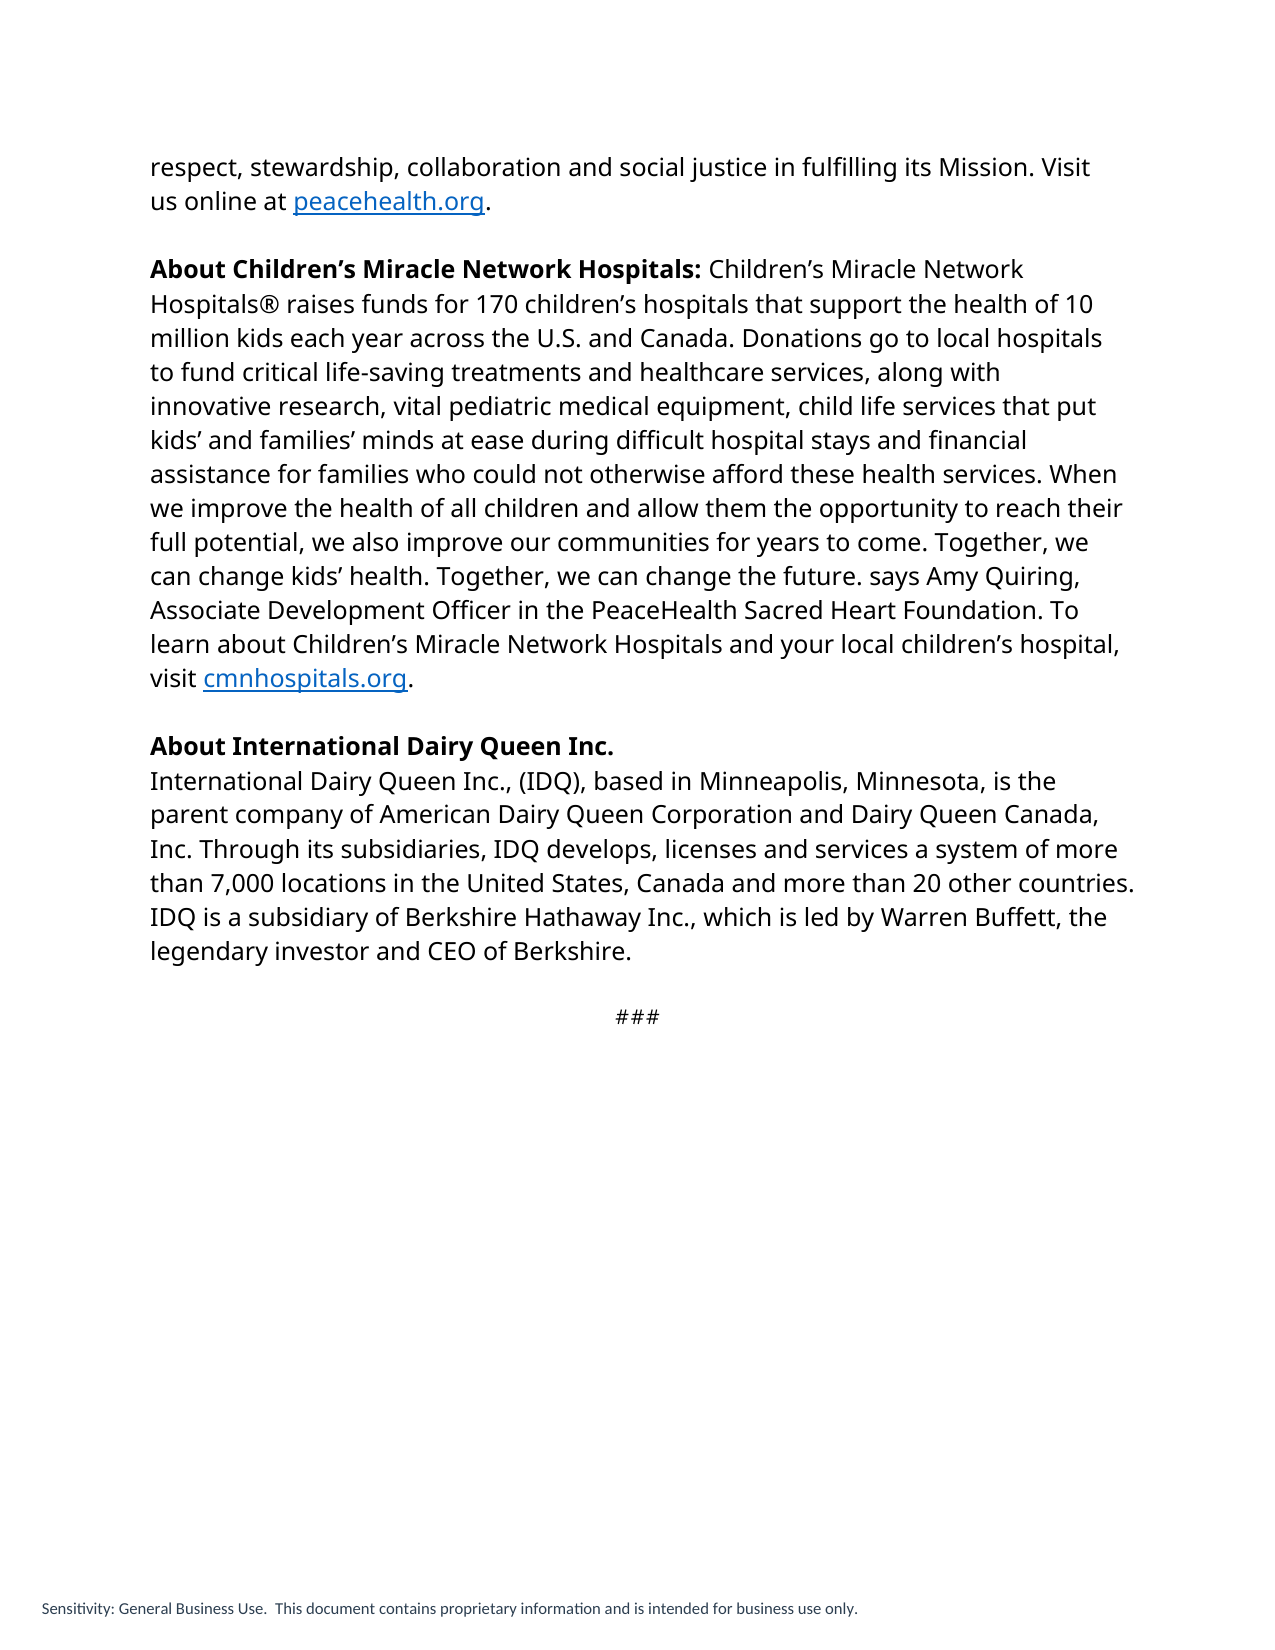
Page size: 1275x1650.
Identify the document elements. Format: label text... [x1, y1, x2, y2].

text ### [150, 1002, 1125, 1030]
text International Dairy Queen Inc., (IDQ), based in Minneapolis, Minnesota, is the parent company of American Dairy Queen Corporation and Dairy Queen Canada, Inc. Through its subsidiaries, IDQ develops, licenses and services a system of more than 7,000 locations in the United States, Canada and more than 20 other countries. IDQ is a subsidiary of Berkshire Hathaway Inc., which is led by Warren Buffett, the legendary investor and CEO of Berkshire. [150, 763, 1140, 967]
text About International Dairy Queen Inc. [150, 729, 1125, 763]
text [150, 150, 1125, 218]
text About Children’s Miracle Network Hospitals: Children’s Miracle Network Hospitals® raises funds for 170 children’s hospitals that support the health of 10 million kids each year across the U.S. and Canada. Donations go to local hospitals to fund critical life-saving treatments and healthcare services, along with innovative research, vital pediatric medical equipment, child life services that put kids’ and families’ minds at ease during difficult hospital stays and financial assistance for families who could not otherwise afford these health services. When we improve the health of all children and allow them the opportunity to reach their full potential, we also improve our communities for years to come. Together, we can change kids’ health. Together, we can change the future. says Amy Quiring, Associate Development Officer in the PeaceHealth Sacred Heart Foundation. To learn about Children’s Miracle Network Hospitals and your local children’s hospital, visit cmnhospitals.org. [150, 252, 1125, 695]
